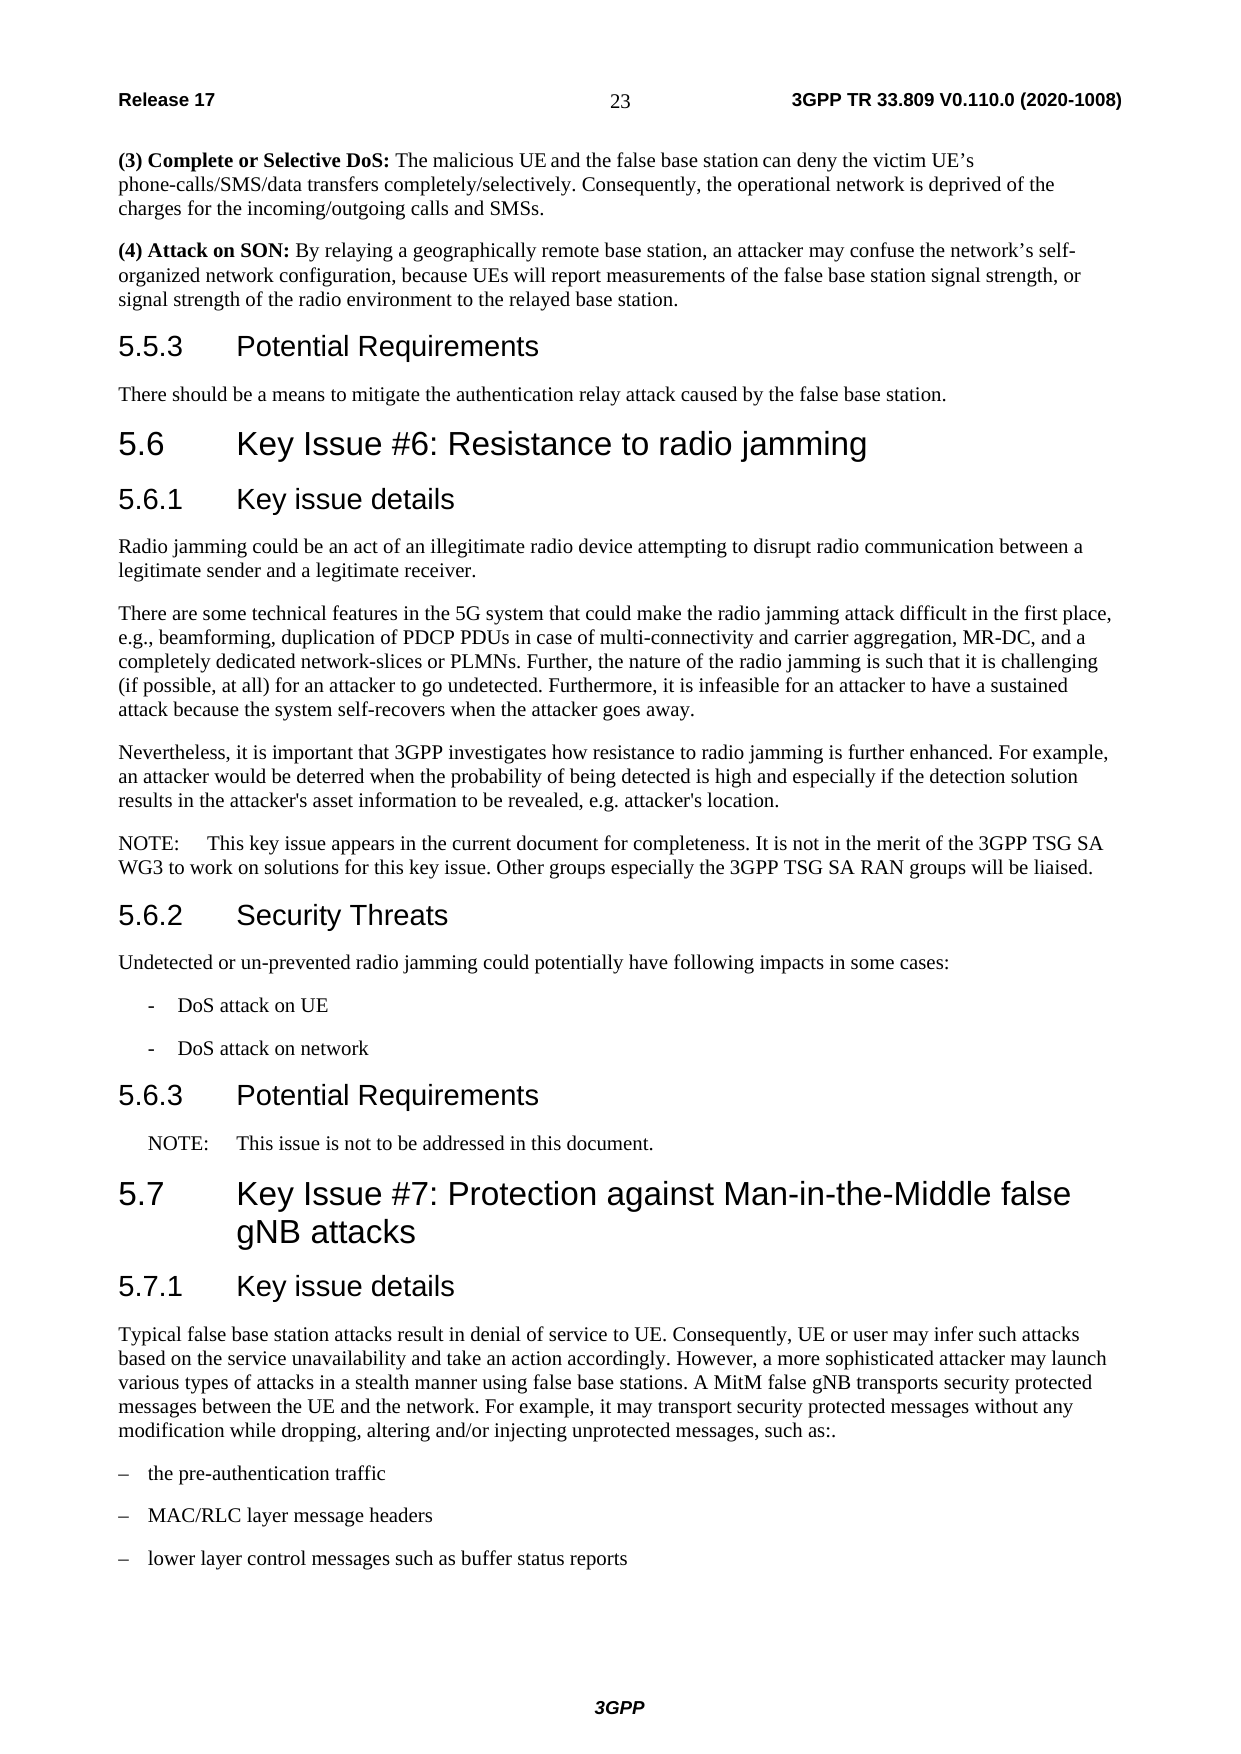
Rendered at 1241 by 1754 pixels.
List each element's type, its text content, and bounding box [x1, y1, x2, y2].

text Undetected or un-prevented radio jamming could potentially have following impacts in some cases: [118, 950, 1122, 974]
subtitle 5.6.3 Potential Requirements [118, 1078, 1122, 1112]
text NOTE: This issue is not to be addressed in this document. [148, 1131, 1122, 1155]
text (3) Complete or Selective DoS: The malicious UE and the false base station can deny the victim UE’s phone-calls/SMS/data transfers completely/selectively. Consequently, the operational network is deprived of the charges for the incoming/outgoing calls and SMSs. [118, 147, 1122, 220]
subtitle 5.7.1 Key issue details [118, 1269, 1122, 1303]
subtitle 5.7 Key Issue #7: Protection against Man-in-the-Middle false gNB attacks [118, 1173, 1122, 1250]
text There are some technical features in the 5G system that could make the radio jamming attack difficult in the first place, e.g., beamforming, duplication of PDCP PDUs in case of multi-connectivity and carrier aggregation, MR-DC, and a completely dedicated network-slices or PLMNs. Further, the nature of the radio jamming is such that it is challenging (if possible, at all) for an attacker to go undetected. Furthermore, it is infeasible for an attacker to have a sustained attack because the system self-recovers when the attacker goes away. [118, 601, 1122, 721]
text Radio jamming could be an act of an illegitimate radio device attempting to disrupt radio communication between a legitimate sender and a legitimate receiver. [118, 534, 1122, 582]
text NOTE: This key issue appears in the current document for completeness. It is not in the merit of the 3GPP TSG SA WG3 to work on solutions for this key issue. Other groups especially the 3GPP TSG SA RAN groups will be liaised. [118, 831, 1122, 879]
text (4) Attack on SON: By relaying a geographically remote base station, an attacker may confuse the network’s self-organized network configuration, because UEs will report measurements of the false base station signal strength, or signal strength of the radio environment to the relayed base station. [118, 238, 1122, 311]
text There should be a means to mitigate the authentication relay attack caused by the false base station. [118, 382, 1122, 406]
text Typical false base station attacks result in denial of service to UE. Consequently, UE or user may infer such attacks based on the service unavailability and take an action accordingly. However, a more sophisticated attacker may launch various types of attacks in a stealth manner using false base stations. MitM false gNB transports messages between the UE and the network without any modification while altering and/or injecting unprotected messages [118, 1321, 1122, 1442]
subtitle 5.6.2 Security Threats [118, 898, 1122, 931]
subtitle 5.6.1 Key issue details [118, 482, 1122, 515]
text Nevertheless, it is important that 3GPP investigates how resistance to radio jamming is further enhanced. For example, an attacker would be deterred when the probability of being detected is high and especially if the detection solution results in the attacker's asset information to be revealed, e.g. attacker's location. [118, 740, 1122, 812]
text - DoS attack on network [148, 1036, 1122, 1060]
text - DoS attack on UE [148, 993, 1122, 1017]
subtitle 5.6 Key Issue #6: Resistance to radio jamming [118, 424, 1122, 463]
subtitle 5.5.3 Potential Requirements [118, 329, 1122, 363]
